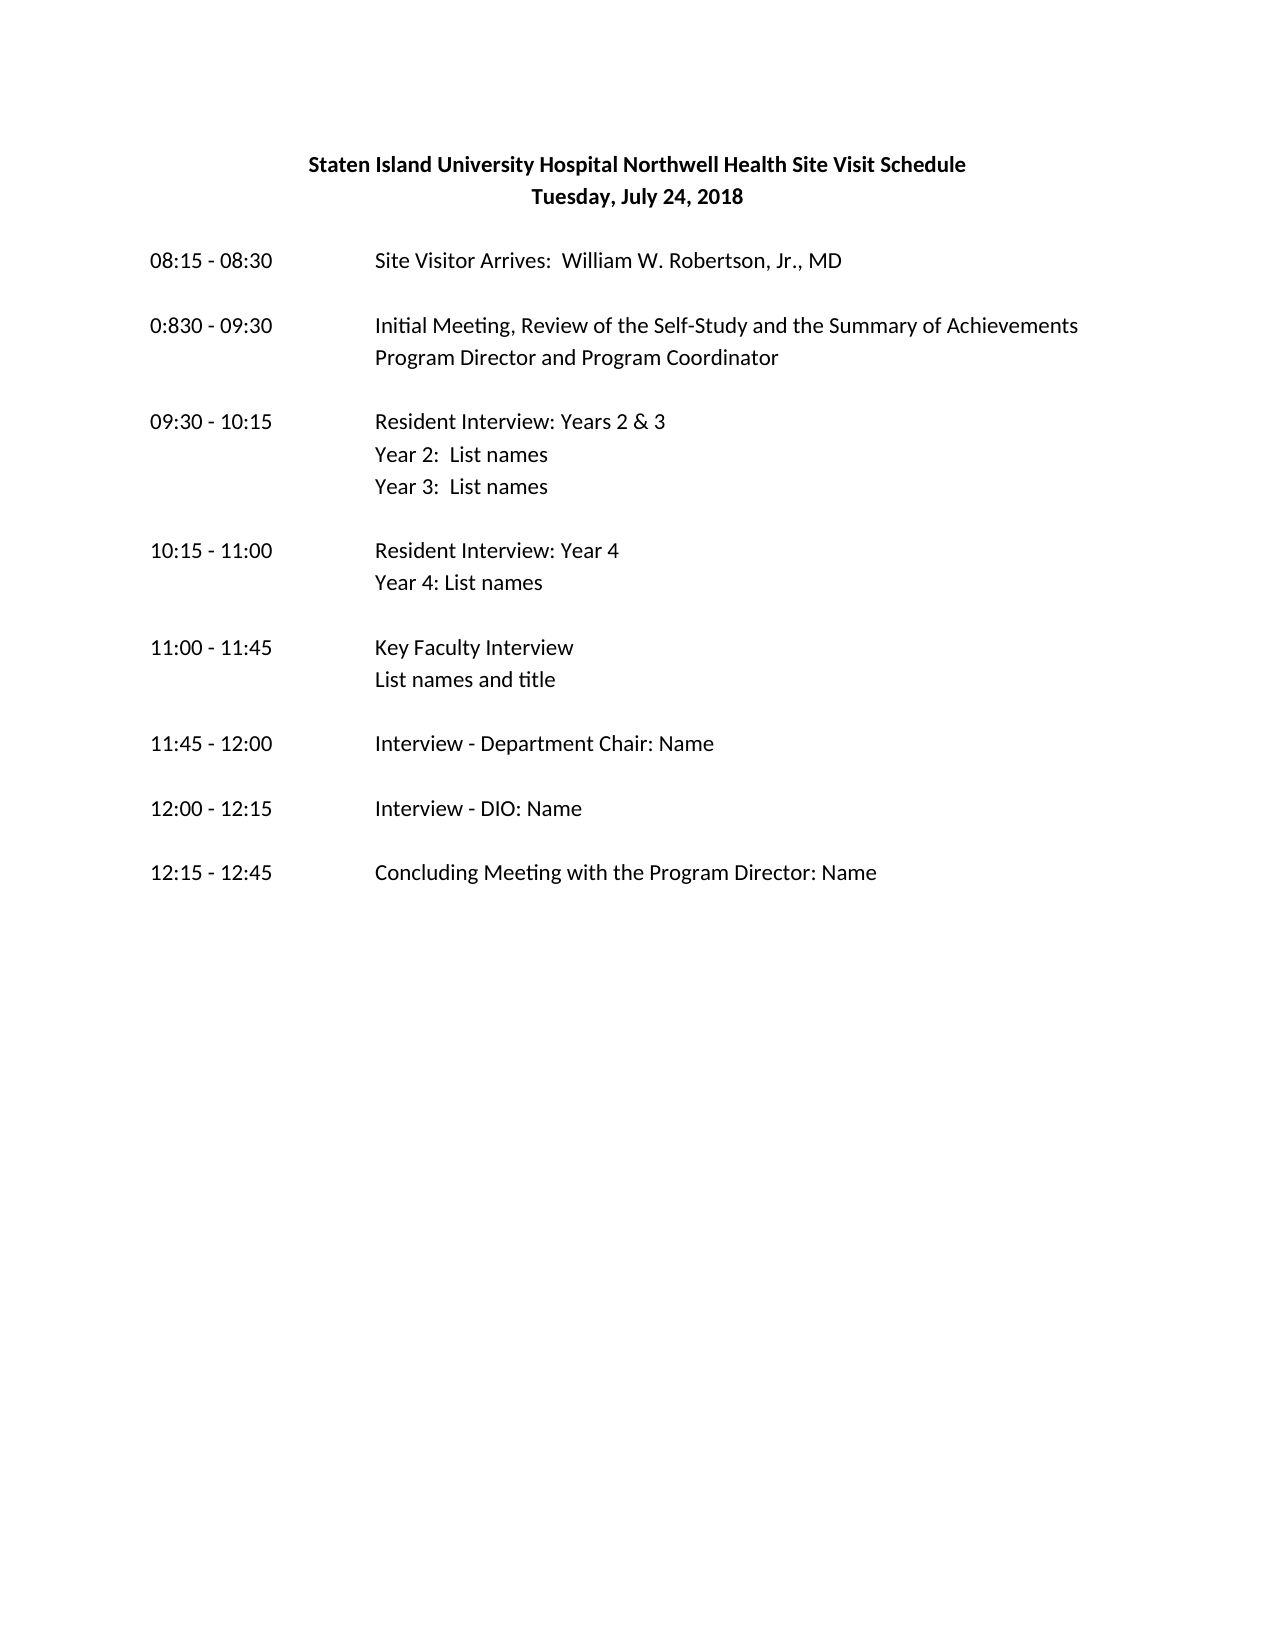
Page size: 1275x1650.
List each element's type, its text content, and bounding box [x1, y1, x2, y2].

text 08:15 - 08:30 Site Visitor Arrives: William W. Robertson, Jr., MD [150, 247, 1125, 307]
text Staten Island University Hospital Northwell Health Site Visit Schedule [150, 150, 1125, 178]
text 11:45 - 12:00 Interview - Department Chair: Name [150, 729, 1125, 757]
text Program Director and Program Coordinator [150, 343, 1125, 403]
text 12:15 - 12:45 Concluding Meeting with the Program Director: Name [150, 858, 1125, 918]
text 11:00 - 11:45 Key Faculty Interview [150, 633, 1125, 661]
text 10:15 - 11:00 Resident Interview: Year 4 [150, 536, 1125, 564]
text Year 3: List names [150, 472, 1125, 500]
text 0:830 - 09:30 Initial Meeting, Review of the Self-Study and the Summary of Achievements [150, 311, 1125, 339]
text 09:30 - 10:15 Resident Interview: Years 2 & 3 [150, 407, 1125, 436]
text List names and title [150, 665, 1125, 693]
text Year 4: List names [150, 568, 1125, 596]
text 12:00 - 12:15 Interview - DIO: Name [150, 794, 1125, 822]
text Year 2: List names [150, 440, 1125, 468]
text Tuesday, July 24, 2018 [150, 182, 1125, 210]
